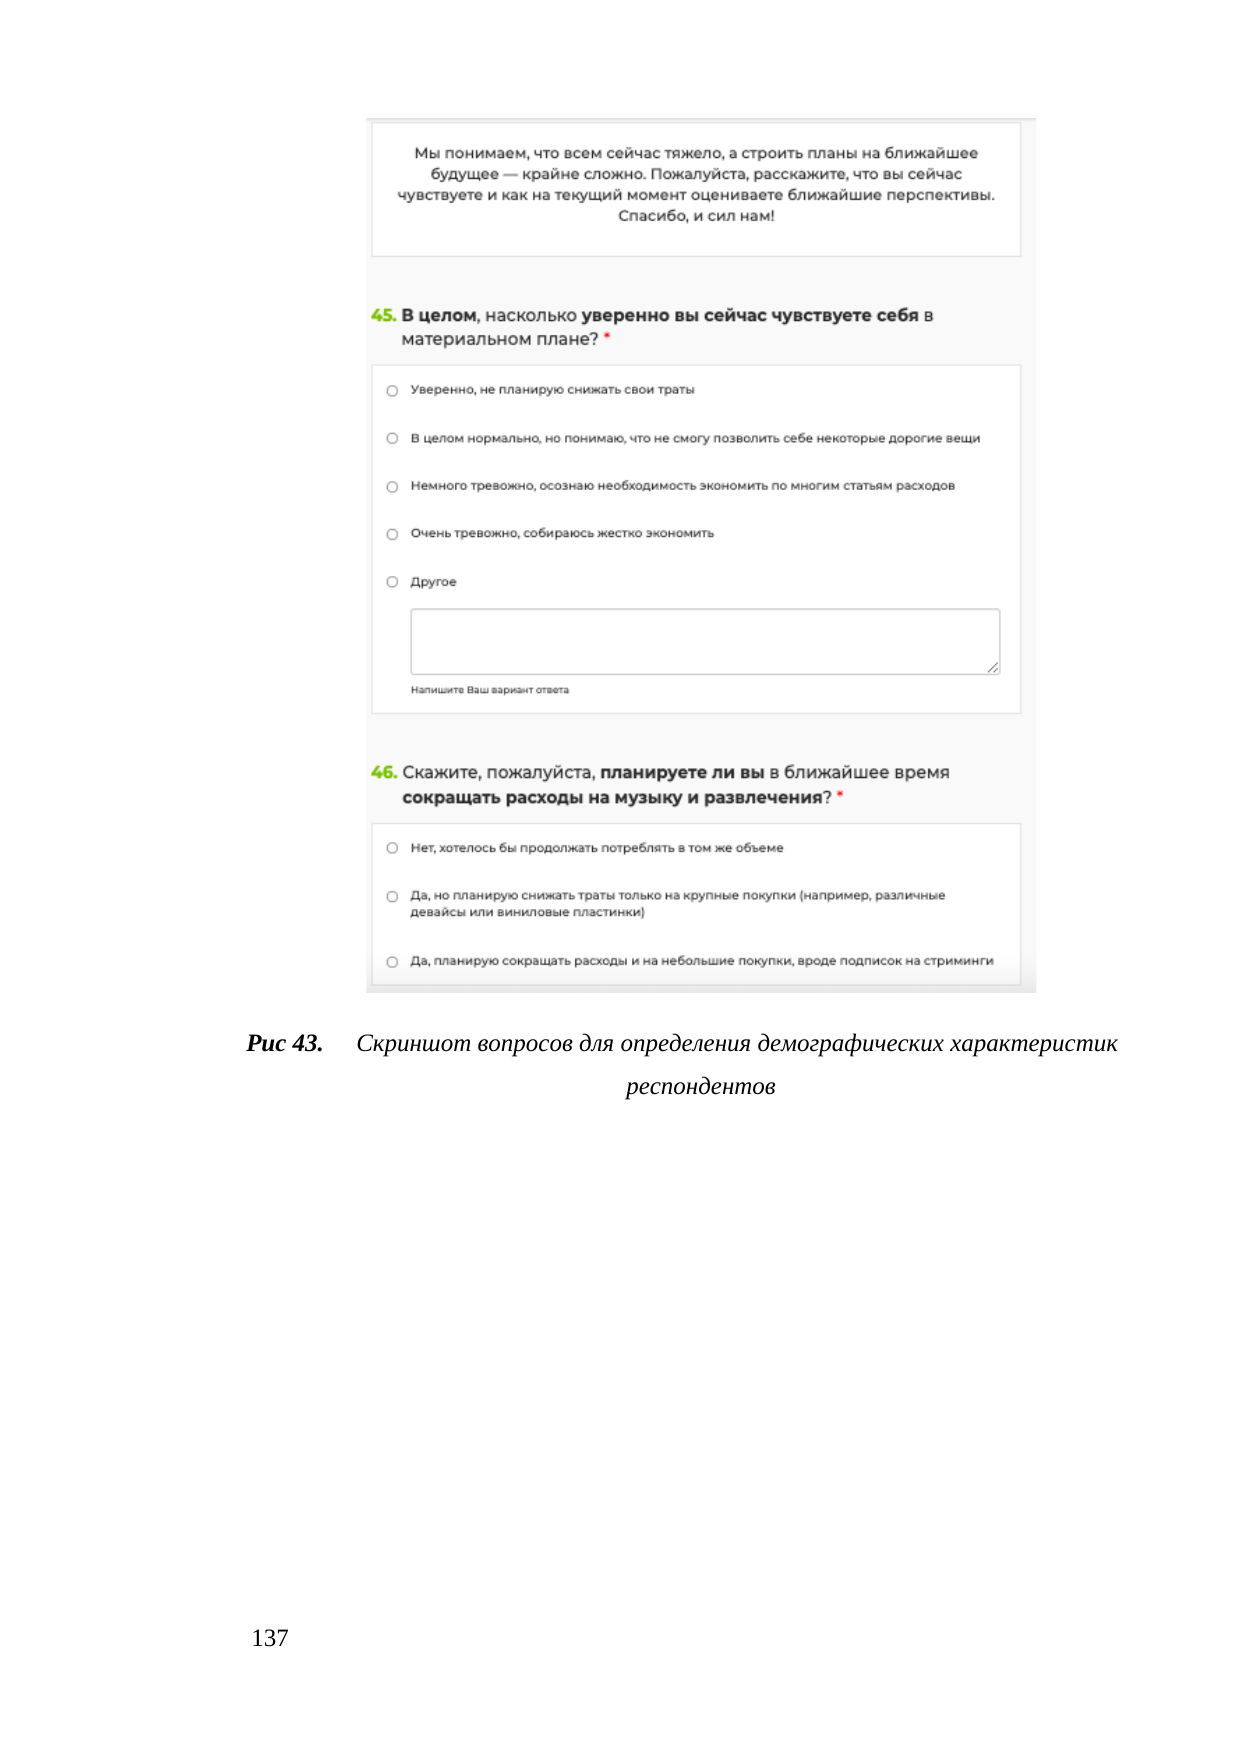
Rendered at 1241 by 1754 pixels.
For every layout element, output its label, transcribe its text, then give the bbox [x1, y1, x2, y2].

text Скриншот вопросов для определения демографических характеристик респондентов [215, 1028, 1152, 1100]
picture [366, 118, 1037, 993]
